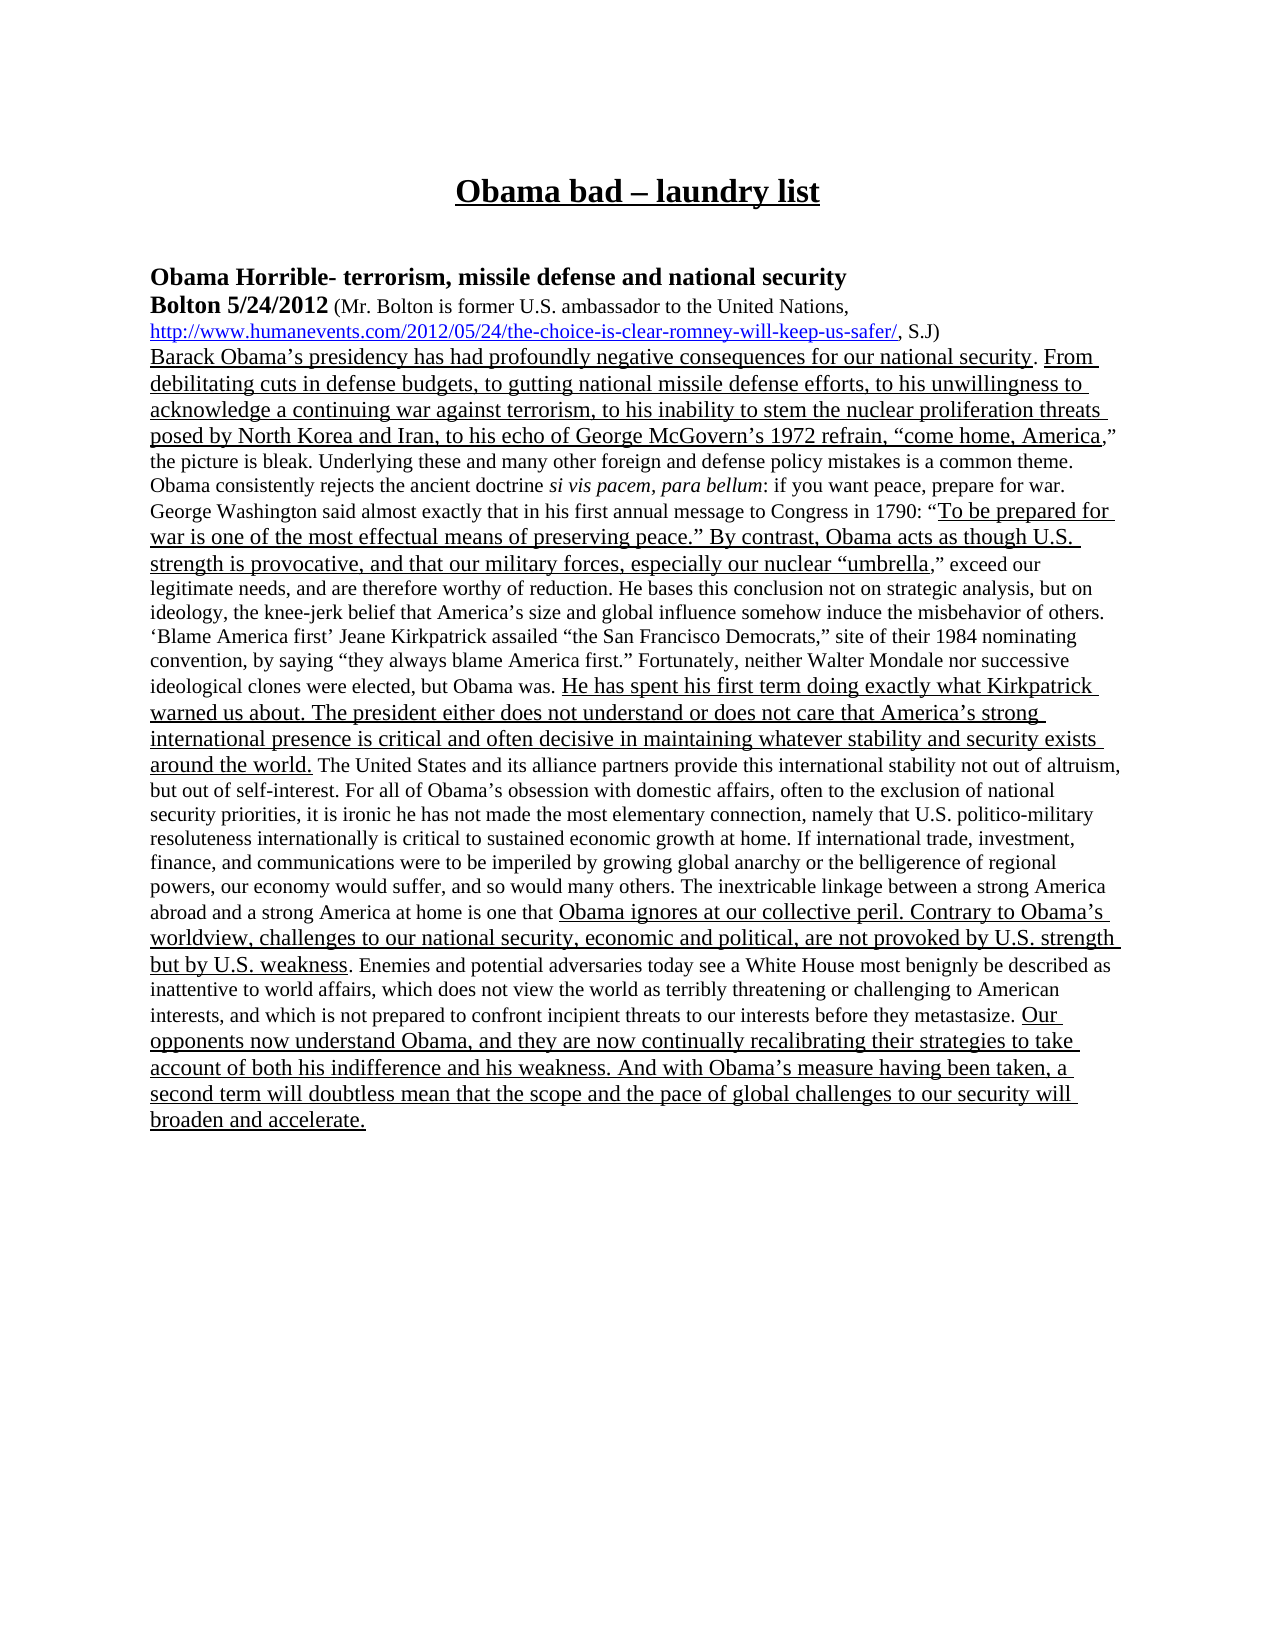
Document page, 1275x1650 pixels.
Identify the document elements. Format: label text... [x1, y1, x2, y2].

subtitle Obama bad – laundry list [150, 171, 1125, 209]
text Barack Obama’s presidency has had profoundly negative consequences for our national security. From debilitating cuts in defense budgets, to gutting national missile defense efforts, to his unwillingness to acknowledge a continuing war against terrorism, to his inability to stem the nuclear proliferation threats posed by North Korea and Iran, to his echo of George McGovern’s 1972 refrain, “come home, America,” the picture is bleak. Underlying these and many other foreign and defense policy mistakes is a common theme. Obama consistently rejects the ancient doctrine si vis pacem, para bellum: if you want peace, prepare for war. George Washington said almost exactly that in his first annual message to Congress in 1790: “To be prepared for war is one of the most effectual means of preserving peace.” By contrast, Obama acts as though U.S. strength is provocative, and that our military forces, especially our nuclear “umbrella,” exceed our legitimate needs, and are therefore worthy of reduction. He bases this conclusion not on strategic analysis, but on ideology, the knee-jerk belief that America’s size and global influence somehow induce the misbehavior of others. ‘Blame America first’ Jeane Kirkpatrick assailed “the San Francisco Democrats,” site of their 1984 nominating convention, by saying “they always blame America first.” Fortunately, neither Walter Mondale nor successive ideological clones were elected, but Obama was. He has spent his first term doing exactly what Kirkpatrick warned us about. The president either does not understand or does not care that America’s strong international presence is critical and often decisive in maintaining whatever stability and security exists around the world. The United States and its alliance partners provide this international stability not out of altruism, but out of self-interest. For all of Obama’s obsession with domestic affairs, often to the exclusion of national security priorities, it is ironic he has not made the most elementary connection, namely that U.S. politico-military resoluteness internationally is critical to sustained economic growth at home. If international trade, investment, finance, and communications were to be imperiled by growing global anarchy or the belligerence of regional powers, our economy would suffer, and so would many others. The inextricable linkage between a strong America abroad and a strong America at home is one that Obama ignores at our collective peril. Contrary to Obama’s worldview, challenges to our national security, economic and political, are not provoked by U.S. strength but by U.S. weakness. Enemies and potential adversaries today see a White House most benignly be described as inattentive to world affairs, which does not view the world as terribly threatening or challenging to American interests, and which is not prepared to confront incipient threats to our interests before they metastasize. Our opponents now understand Obama, and they are now continually recalibrating their strategies to take account of both his indifference and his weakness. And with Obama’s measure having been taken, a second term will doubtless mean that the scope and the pace of global challenges to our security will broaden and accelerate. [150, 343, 1125, 1133]
text Bolton 5/24/2012 (Mr. Bolton is former U.S. ambassador to the United Nations, http://www.humanevents.com/2012/05/24/the-choice-is-clear-romney-will-keep-us-safer/, S.J) [150, 291, 1125, 343]
text Obama Horrible- terrorism, missile defense and national security [150, 262, 1125, 291]
